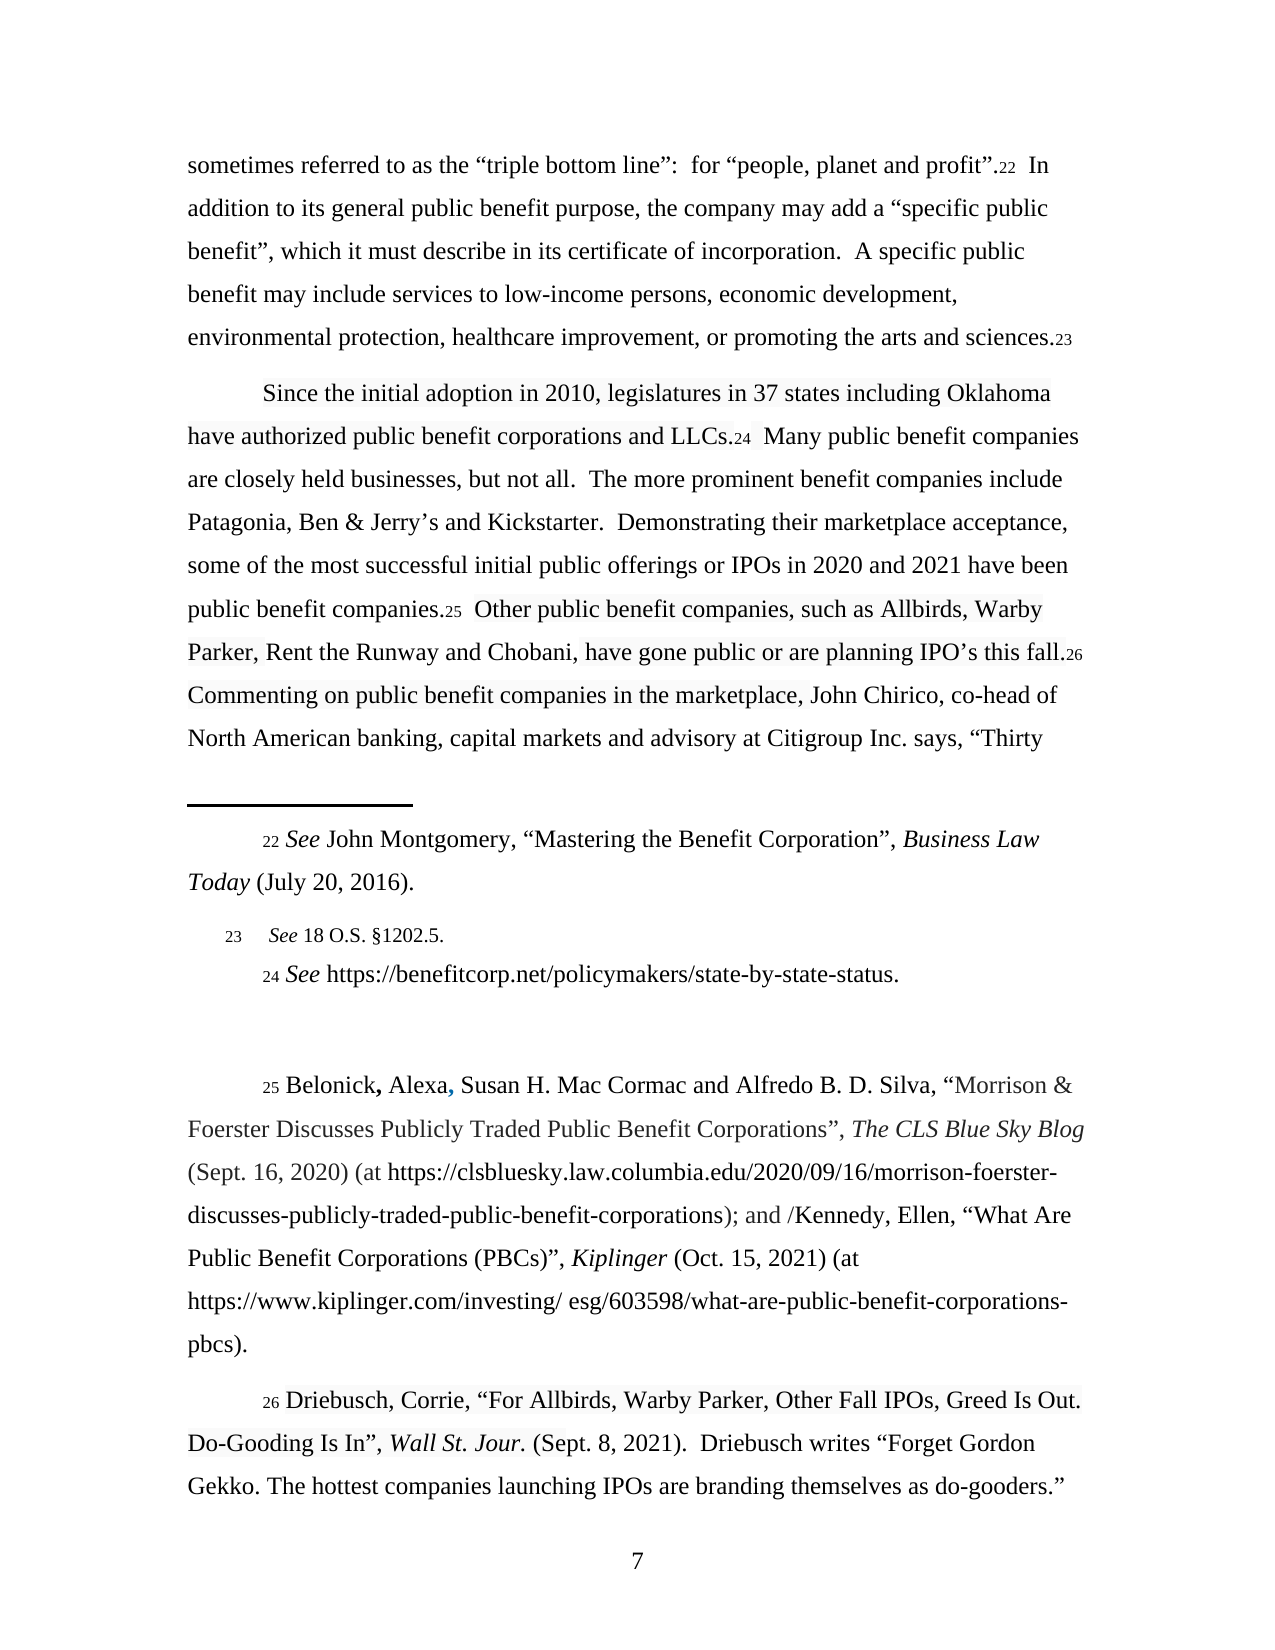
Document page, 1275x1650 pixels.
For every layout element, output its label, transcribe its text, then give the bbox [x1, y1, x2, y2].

text The shift to greater corporate social responsibility is evidenced by the rapid spread of public benefit companies. These companies are for-profit corporations and LLCs that also have a stated public purpose. They balance the need to make money for their owners with the pursuit of an express public purpose or benefit. Every benefit company has a statutory purpose to produce a “general public benefit”, which is defined as creating a “material positive impact on society and the environment.” This is sometimes referred to as the “triple bottom line”: for “people, planet and profit”. In addition to its general public benefit purpose, the company may add a “specific public benefit”, which it must describe in its certificate of incorporation. A specific public benefit may include services to low-income persons, economic development, environmental protection, healthcare improvement, or promoting the arts and sciences. [187, 150, 1087, 351]
text Since the initial adoption in 2010, legislatures in 37 states including Oklahoma have authorized public benefit corporations and LLCs. Many public benefit companies are closely held businesses, but not all. The more prominent benefit companies include Patagonia, Ben & Jerry’s and Kickstarter. Demonstrating their marketplace acceptance, some of the most successful initial public offerings or IPOs in 2020 and 2021 have been public benefit companies. Other public benefit companies, such as Allbirds, Warby Parker, Rent the Runway and Chobani, have gone public or are planning IPO’s this fall. Commenting on public benefit companies in the marketplace, John Chirico, co-head of North American banking, capital markets and advisory at Citigroup Inc. says, “Thirty years ago, the goal of a company was to serve shareholders. That’s evolved. Everyone is trying to be mission-driven these days.” [187, 378, 1087, 752]
